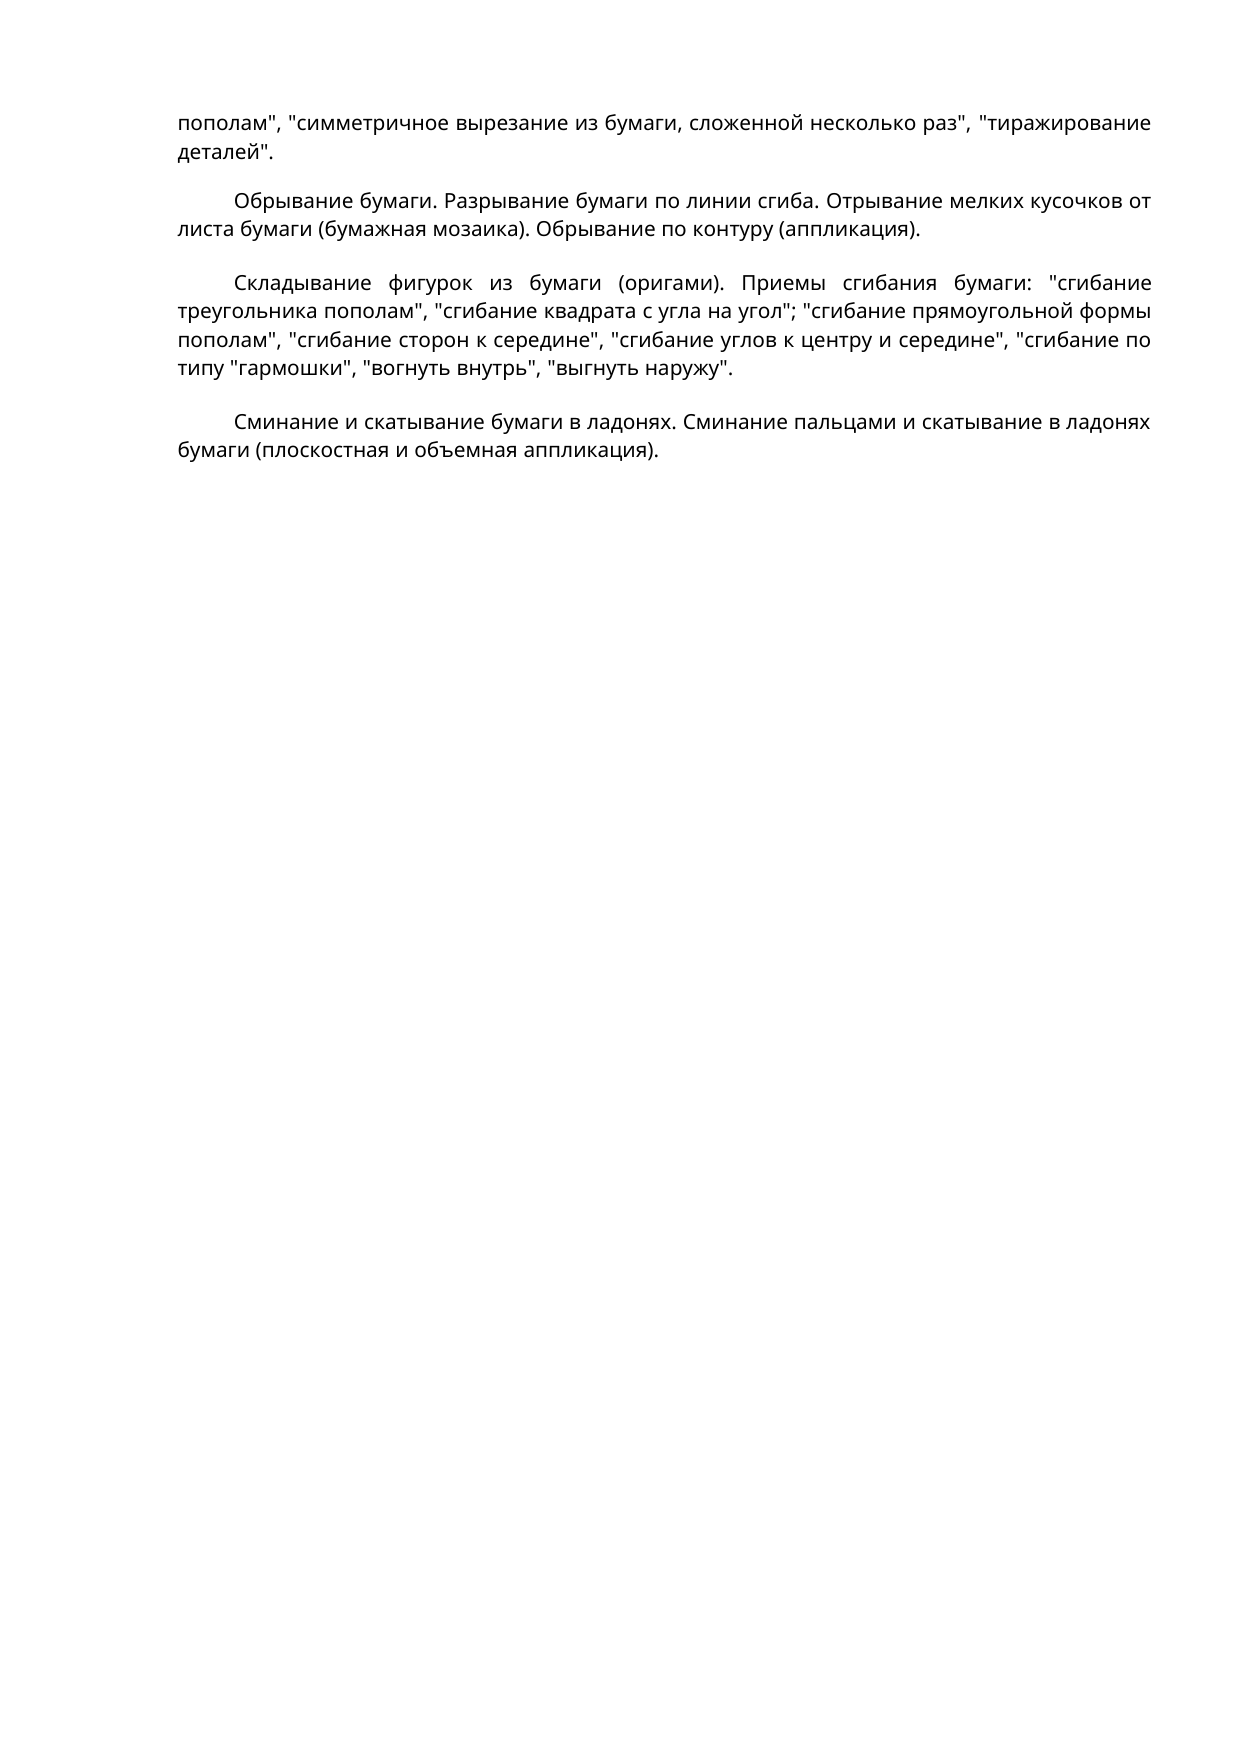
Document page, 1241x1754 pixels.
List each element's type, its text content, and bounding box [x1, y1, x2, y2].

text Сминание и скатывание бумаги в ладонях. Сминание пальцами и скатывание в ладонях бумаги (плоскостная и объемная аппликация). [177, 407, 1151, 464]
text Обрывание бумаги. Разрывание бумаги по линии сгиба. Отрывание мелких кусочков от листа бумаги (бумажная мозаика). Обрывание по контуру (аппликация). [177, 186, 1152, 243]
text Складывание фигурок из бумаги (оригами). Приемы сгибания бумаги: "сгибание треугольника пополам", "сгибание квадрата с угла на угол"; "сгибание прямоугольной формы пополам", "сгибание сторон к середине", "сгибание углов к центру и середине", "сгибание по типу "гармошки", "вогнуть внутрь", "выгнуть наружу". [177, 268, 1152, 382]
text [177, 108, 1151, 165]
